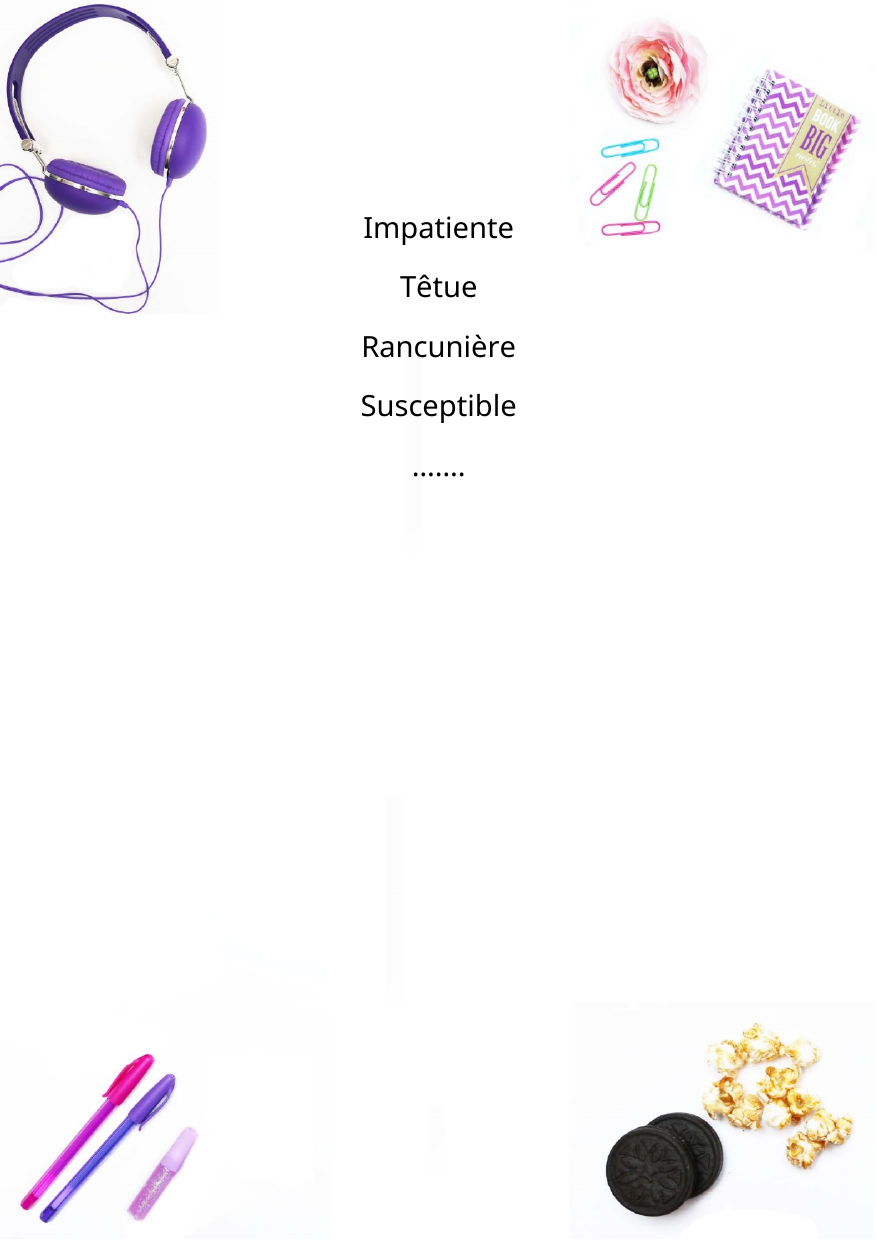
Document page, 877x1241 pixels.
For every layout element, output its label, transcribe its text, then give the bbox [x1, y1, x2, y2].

text Susceptible [148, 386, 729, 425]
text ……. [148, 445, 729, 485]
text Têtue [148, 267, 729, 306]
picture [0, 0, 874, 1239]
text Rancunière [148, 326, 729, 366]
text Impatiente [148, 207, 729, 247]
